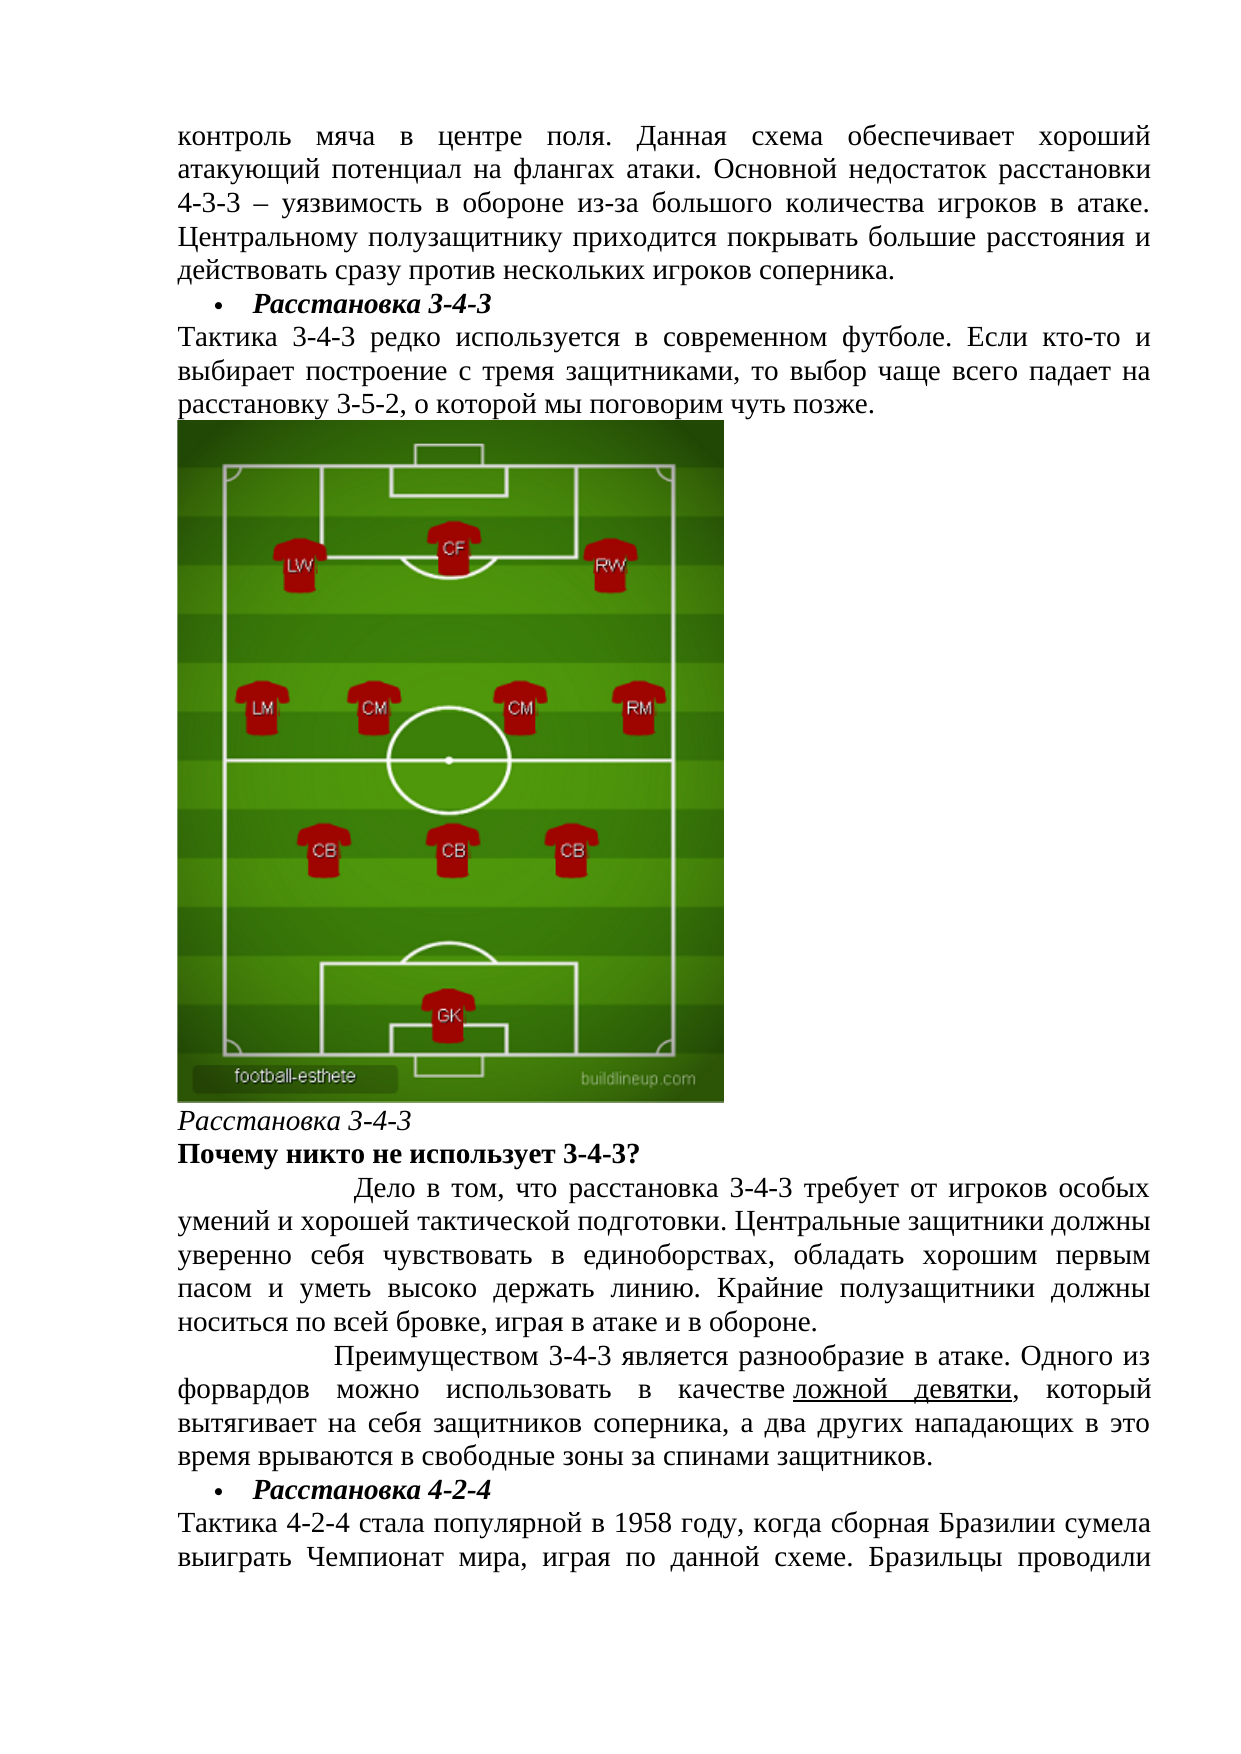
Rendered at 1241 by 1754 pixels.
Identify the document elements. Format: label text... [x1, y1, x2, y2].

subtitle Расстановка 4-2-4 [215, 1472, 1152, 1505]
text Расстановка 3-4-3 [177, 1103, 1152, 1136]
picture [177, 420, 724, 1103]
text Почему никто не использует 3-4-3? [177, 1136, 1152, 1170]
text Тактика 3-4-3 редко используется в современном футболе. Если кто-то и выбирает построение с тремя защитниками, то выбор чаще всего падает на расстановку 3-5-2, о которой мы поговорим чуть позже. [177, 319, 1152, 420]
subtitle Расстановка 3-4-3 [215, 286, 1152, 319]
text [177, 118, 1152, 286]
text Преимуществом 3-4-3 является разнообразие в атаке. Одного из форвардов можно использовать в качестве ложной девятки, который вытягивает на себя защитников соперника, а два других нападающих в это время врываются в свободные зоны за спинами защитников. [177, 1338, 1152, 1472]
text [177, 1505, 1152, 1572]
text Дело в том, что расстановка 3-4-3 требует от игроков особых умений и хорошей тактической подготовки. Центральные защитники должны уверенно себя чувствовать в единоборствах, обладать хорошим первым пасом и уметь высоко держать линию. Крайние полузащитники должны носиться по всей бровке, играя в атаке и в обороне. [177, 1170, 1152, 1338]
